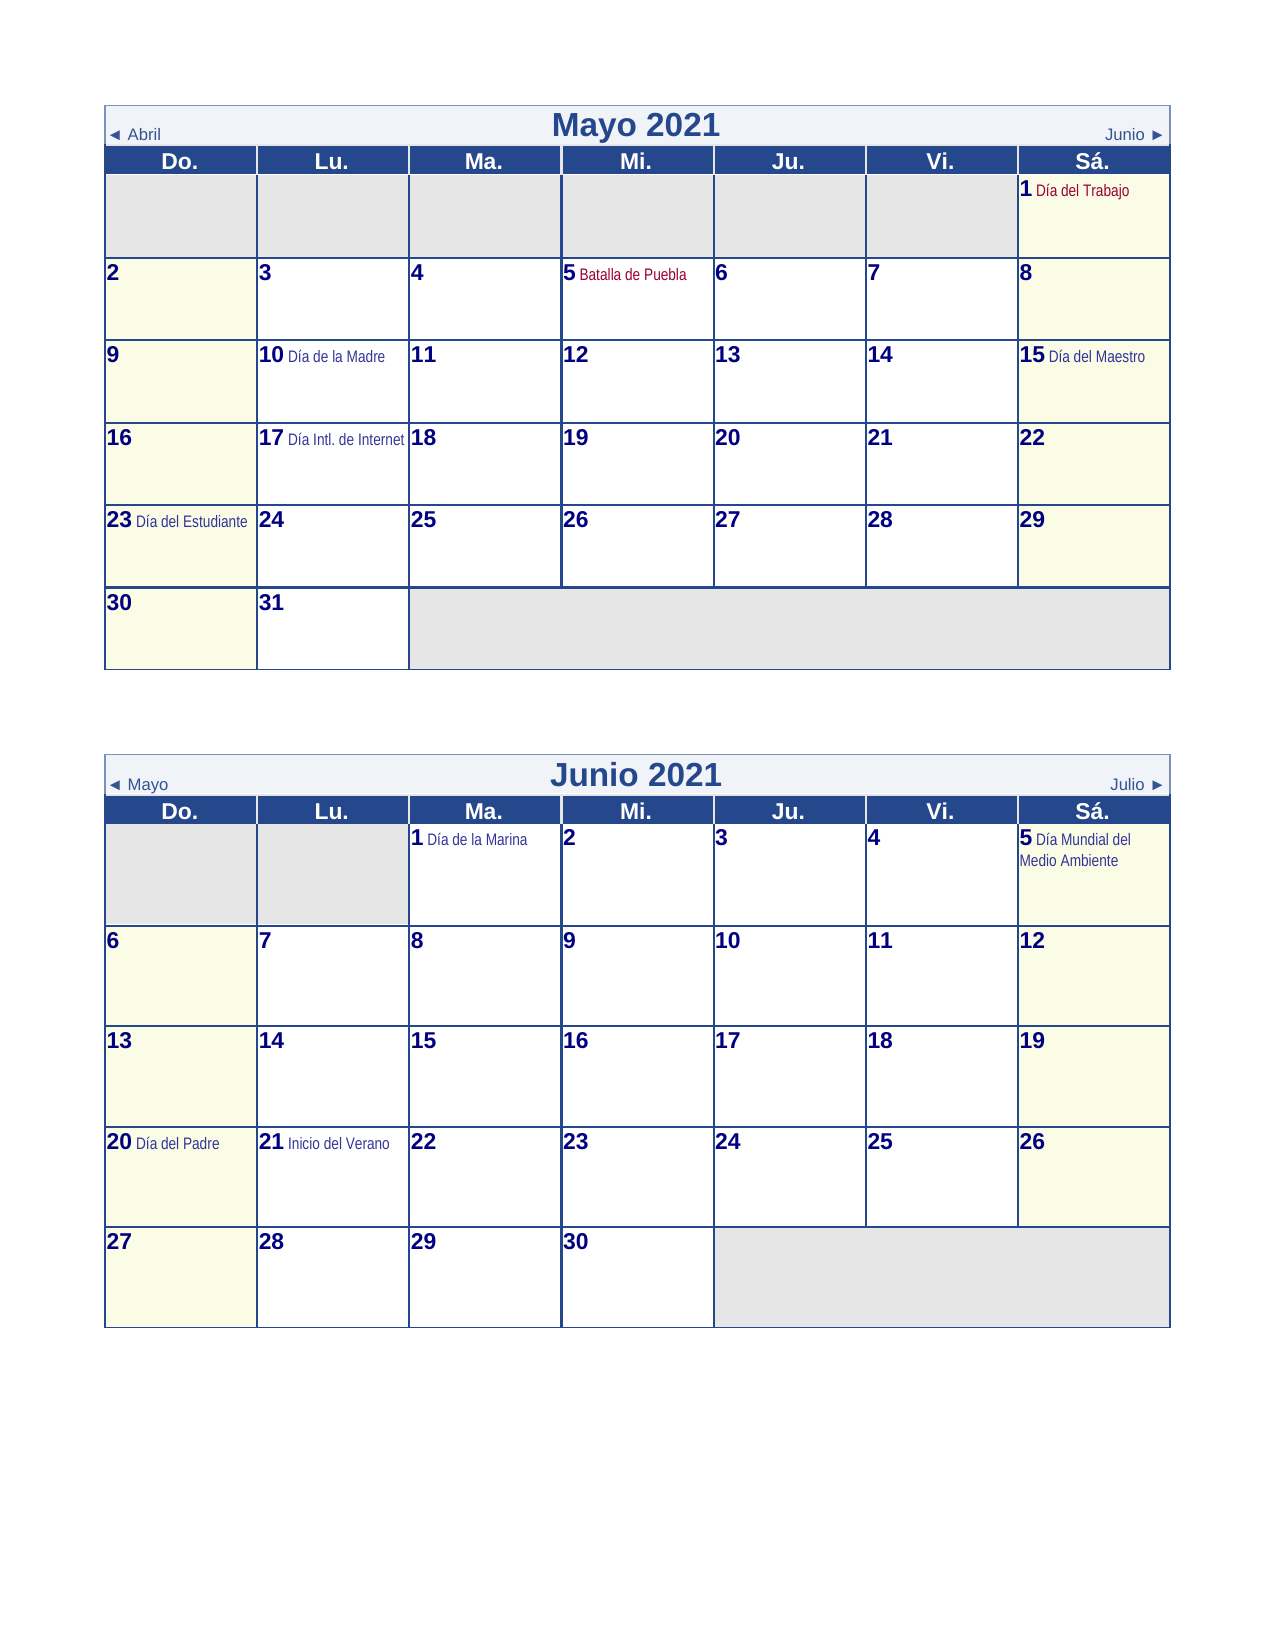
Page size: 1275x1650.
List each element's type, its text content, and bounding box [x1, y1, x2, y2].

table_cell Ju. [715, 796, 865, 824]
table_cell 5 Batalla de Puebla [563, 259, 713, 339]
table_cell 28 [867, 506, 1017, 586]
table_cell 25 [867, 1128, 1017, 1226]
table_cell 24 [258, 506, 408, 586]
table_cell 15 [410, 1027, 560, 1126]
table_cell [410, 589, 1169, 669]
table_cell [410, 175, 560, 257]
table_cell 12 [563, 341, 713, 422]
table_cell 19 [563, 424, 713, 504]
table_cell 8 [410, 927, 560, 1025]
table_cell 2 [106, 259, 256, 339]
table_cell 22 [410, 1128, 560, 1226]
table_header Mayo 2021 [257, 106, 1018, 144]
table_cell 25 [410, 506, 560, 586]
table_cell 14 [867, 341, 1017, 422]
table_cell 31 [258, 589, 408, 669]
table_header Junio 2021 [257, 755, 1018, 793]
table_cell 2 [563, 824, 713, 924]
table_cell 3 [258, 259, 408, 339]
table_cell 8 [1019, 259, 1169, 339]
table_cell [106, 175, 256, 257]
table_cell 13 [106, 1027, 256, 1126]
table_cell 18 [867, 1027, 1017, 1126]
table_cell [258, 175, 408, 257]
table_cell 26 [1019, 1128, 1169, 1226]
table_cell [715, 175, 865, 257]
table_cell 23 Día del Estudiante [106, 506, 256, 586]
table_cell 23 [563, 1128, 713, 1226]
table_cell 6 [106, 927, 256, 1025]
table_cell 12 [1019, 927, 1169, 1025]
table_cell Lu. [258, 146, 408, 174]
table_cell 20 Día del Padre [106, 1128, 256, 1226]
table_cell 27 [715, 506, 865, 586]
table_cell 16 [563, 1027, 713, 1126]
table_header ◄ Abril [106, 106, 257, 144]
table_cell 4 [867, 824, 1017, 924]
table_cell Do. [106, 796, 256, 824]
table_header Junio ► [1018, 106, 1169, 144]
table_cell 29 [1019, 506, 1169, 586]
table_cell 9 [106, 341, 256, 422]
table_cell 4 [410, 259, 560, 339]
table_cell Mi. [563, 146, 713, 174]
table_cell Do. [106, 146, 256, 174]
table_cell 3 [715, 824, 865, 924]
table_cell Ma. [410, 796, 560, 824]
table_cell 5 Día Mundial del Medio Ambiente [1019, 824, 1169, 924]
table_cell 26 [563, 506, 713, 586]
table_cell 27 [106, 1228, 256, 1327]
table_cell 18 [410, 424, 560, 504]
table_cell 14 [258, 1027, 408, 1126]
table_cell 6 [715, 259, 865, 339]
table_cell Vi. [867, 146, 1017, 174]
table_cell 20 [715, 424, 865, 504]
table_header ◄ Mayo [106, 755, 257, 793]
table_cell 17 [715, 1027, 865, 1126]
table_cell 30 [106, 589, 256, 669]
table_cell Lu. [258, 796, 408, 824]
table_cell 24 [715, 1128, 865, 1226]
table_cell [715, 1228, 1169, 1327]
table_cell 17 Día Intl. de Internet [258, 424, 408, 504]
table_cell 16 [106, 424, 256, 504]
table_cell 11 [867, 927, 1017, 1025]
table_cell [563, 175, 713, 257]
table_cell Ma. [410, 146, 560, 174]
table_cell 10 [715, 927, 865, 1025]
table_cell [867, 175, 1017, 257]
table_cell Mi. [563, 796, 713, 824]
table_cell [106, 824, 256, 924]
table_header Julio ► [1018, 755, 1169, 793]
table_cell 30 [563, 1228, 713, 1327]
table_cell [258, 824, 408, 924]
table_cell Sá. [1019, 146, 1169, 174]
table_cell 28 [258, 1228, 408, 1327]
table_cell 11 [410, 341, 560, 422]
table_cell 1 Día de la Marina [410, 824, 560, 924]
table_cell 7 [867, 259, 1017, 339]
table_cell 7 [258, 927, 408, 1025]
table_cell 21 Inicio del Verano [258, 1128, 408, 1226]
table_cell 22 [1019, 424, 1169, 504]
table_cell 15 Día del Maestro [1019, 341, 1169, 422]
table_cell 10 Día de la Madre [258, 341, 408, 422]
table_cell 1 Día del Trabajo [1019, 175, 1169, 257]
table_cell Vi. [867, 796, 1017, 824]
table_cell 13 [715, 341, 865, 422]
table_cell 29 [410, 1228, 560, 1327]
table_cell 21 [867, 424, 1017, 504]
table_cell Sá. [1019, 796, 1169, 824]
table_cell 9 [563, 927, 713, 1025]
table_cell 19 [1019, 1027, 1169, 1126]
table_cell Ju. [715, 146, 865, 174]
